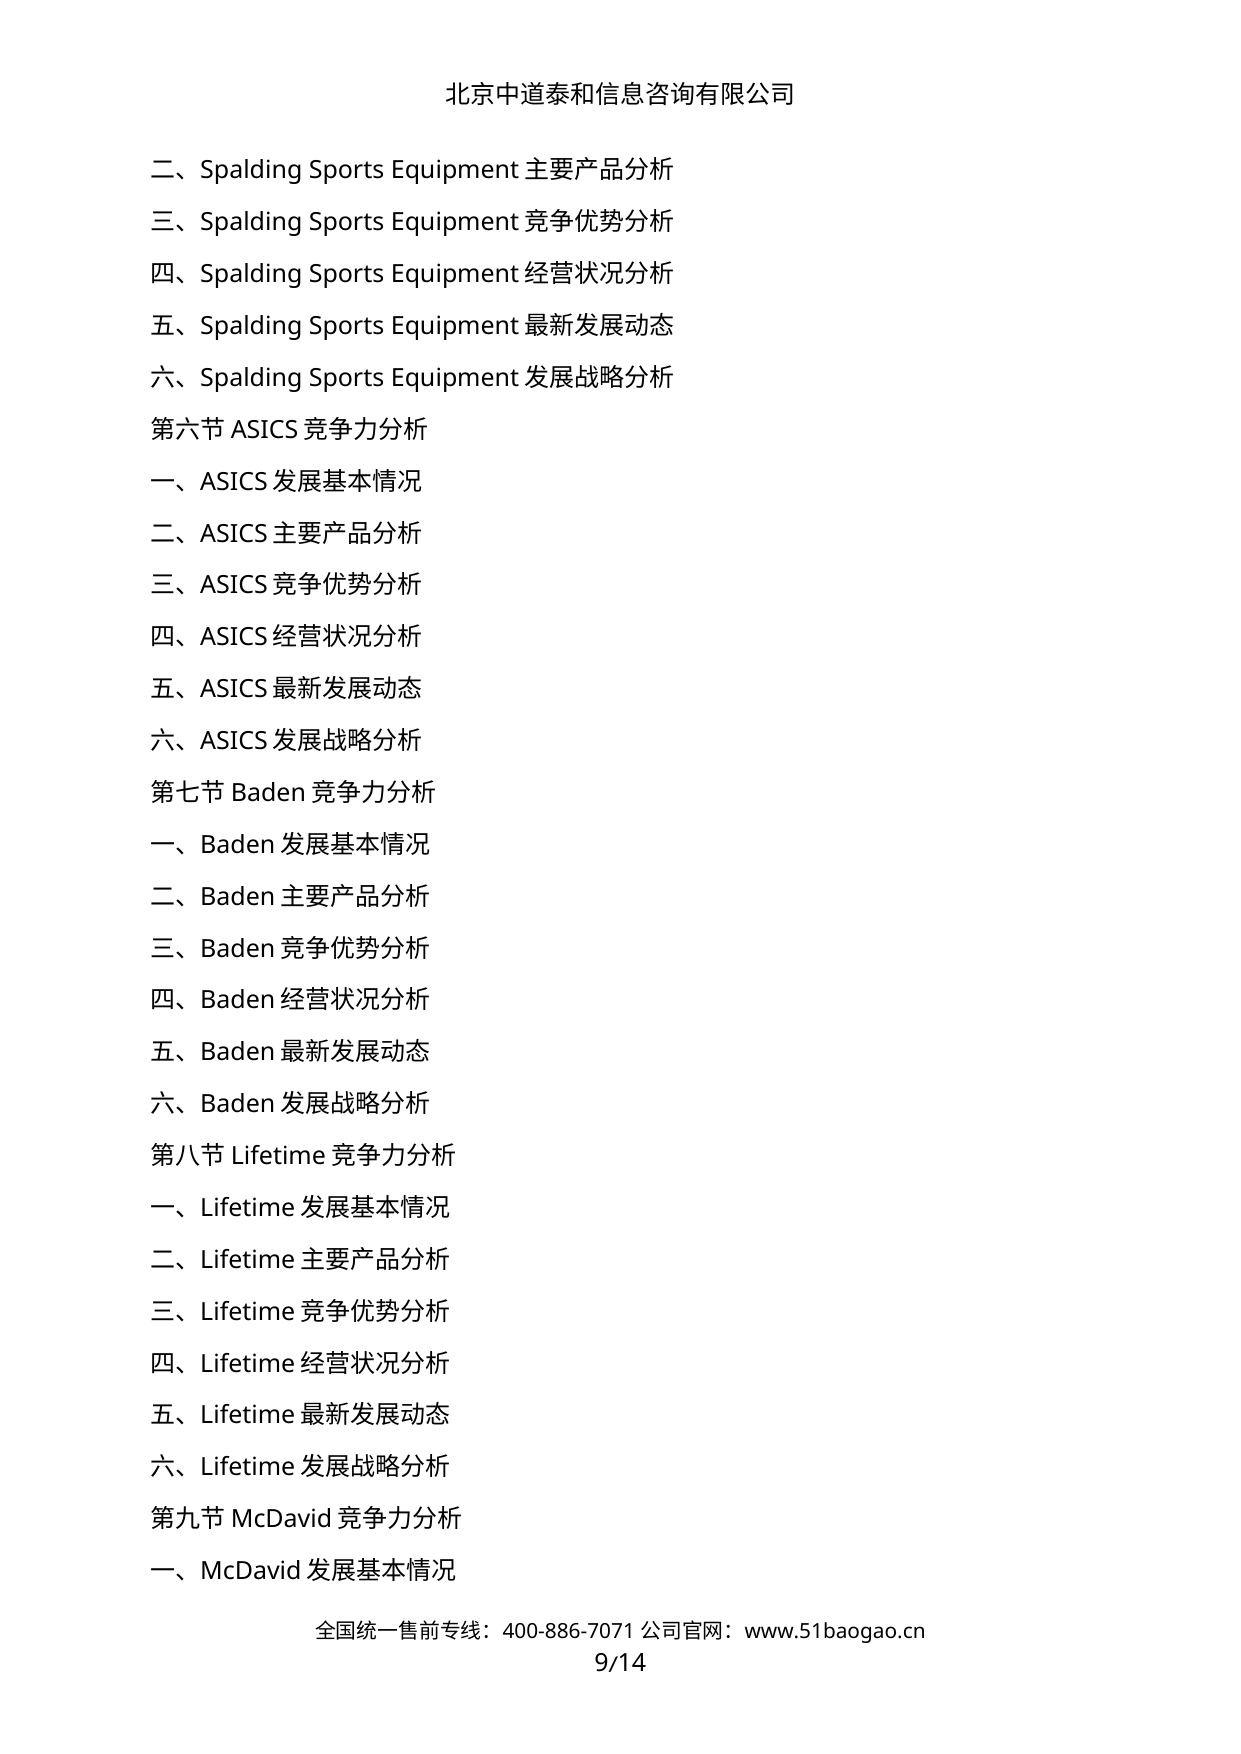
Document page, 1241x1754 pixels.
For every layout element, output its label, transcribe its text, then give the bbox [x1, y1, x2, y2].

text 四、Baden经营状况分析 [150, 980, 1090, 1016]
text 二、Spalding Sports Equipment主要产品分析 [150, 150, 1090, 186]
text 六、Lifetime发展战略分析 [150, 1447, 1090, 1483]
text 四、Lifetime经营状况分析 [150, 1343, 1090, 1379]
text 三、ASICS竞争优势分析 [150, 565, 1090, 601]
text 第九节 McDavid竞争力分析 [150, 1499, 1090, 1535]
text 第七节 Baden竞争力分析 [150, 772, 1090, 809]
text 六、Spalding Sports Equipment发展战略分析 [150, 357, 1090, 394]
text 三、Lifetime竞争优势分析 [150, 1291, 1090, 1327]
text 五、Spalding Sports Equipment最新发展动态 [150, 306, 1090, 342]
text 一、Baden发展基本情况 [150, 824, 1090, 861]
text 五、ASICS最新发展动态 [150, 669, 1090, 705]
text 第六节 ASICS竞争力分析 [150, 409, 1090, 446]
text 三、Spalding Sports Equipment竞争优势分析 [150, 202, 1090, 238]
text 六、ASICS发展战略分析 [150, 721, 1090, 757]
text 五、Baden最新发展动态 [150, 1032, 1090, 1068]
text 四、ASICS经营状况分析 [150, 617, 1090, 653]
text 一、McDavid发展基本情况 [150, 1551, 1090, 1587]
text 三、Baden竞争优势分析 [150, 928, 1090, 964]
text 二、ASICS主要产品分析 [150, 513, 1090, 549]
text 一、ASICS发展基本情况 [150, 461, 1090, 497]
text 六、Baden发展战略分析 [150, 1084, 1090, 1120]
text 一、Lifetime发展基本情况 [150, 1187, 1090, 1224]
text 二、Lifetime主要产品分析 [150, 1239, 1090, 1276]
text 二、Baden主要产品分析 [150, 876, 1090, 912]
text 第八节 Lifetime竞争力分析 [150, 1136, 1090, 1172]
text 四、Spalding Sports Equipment经营状况分析 [150, 254, 1090, 290]
text 五、Lifetime最新发展动态 [150, 1395, 1090, 1431]
